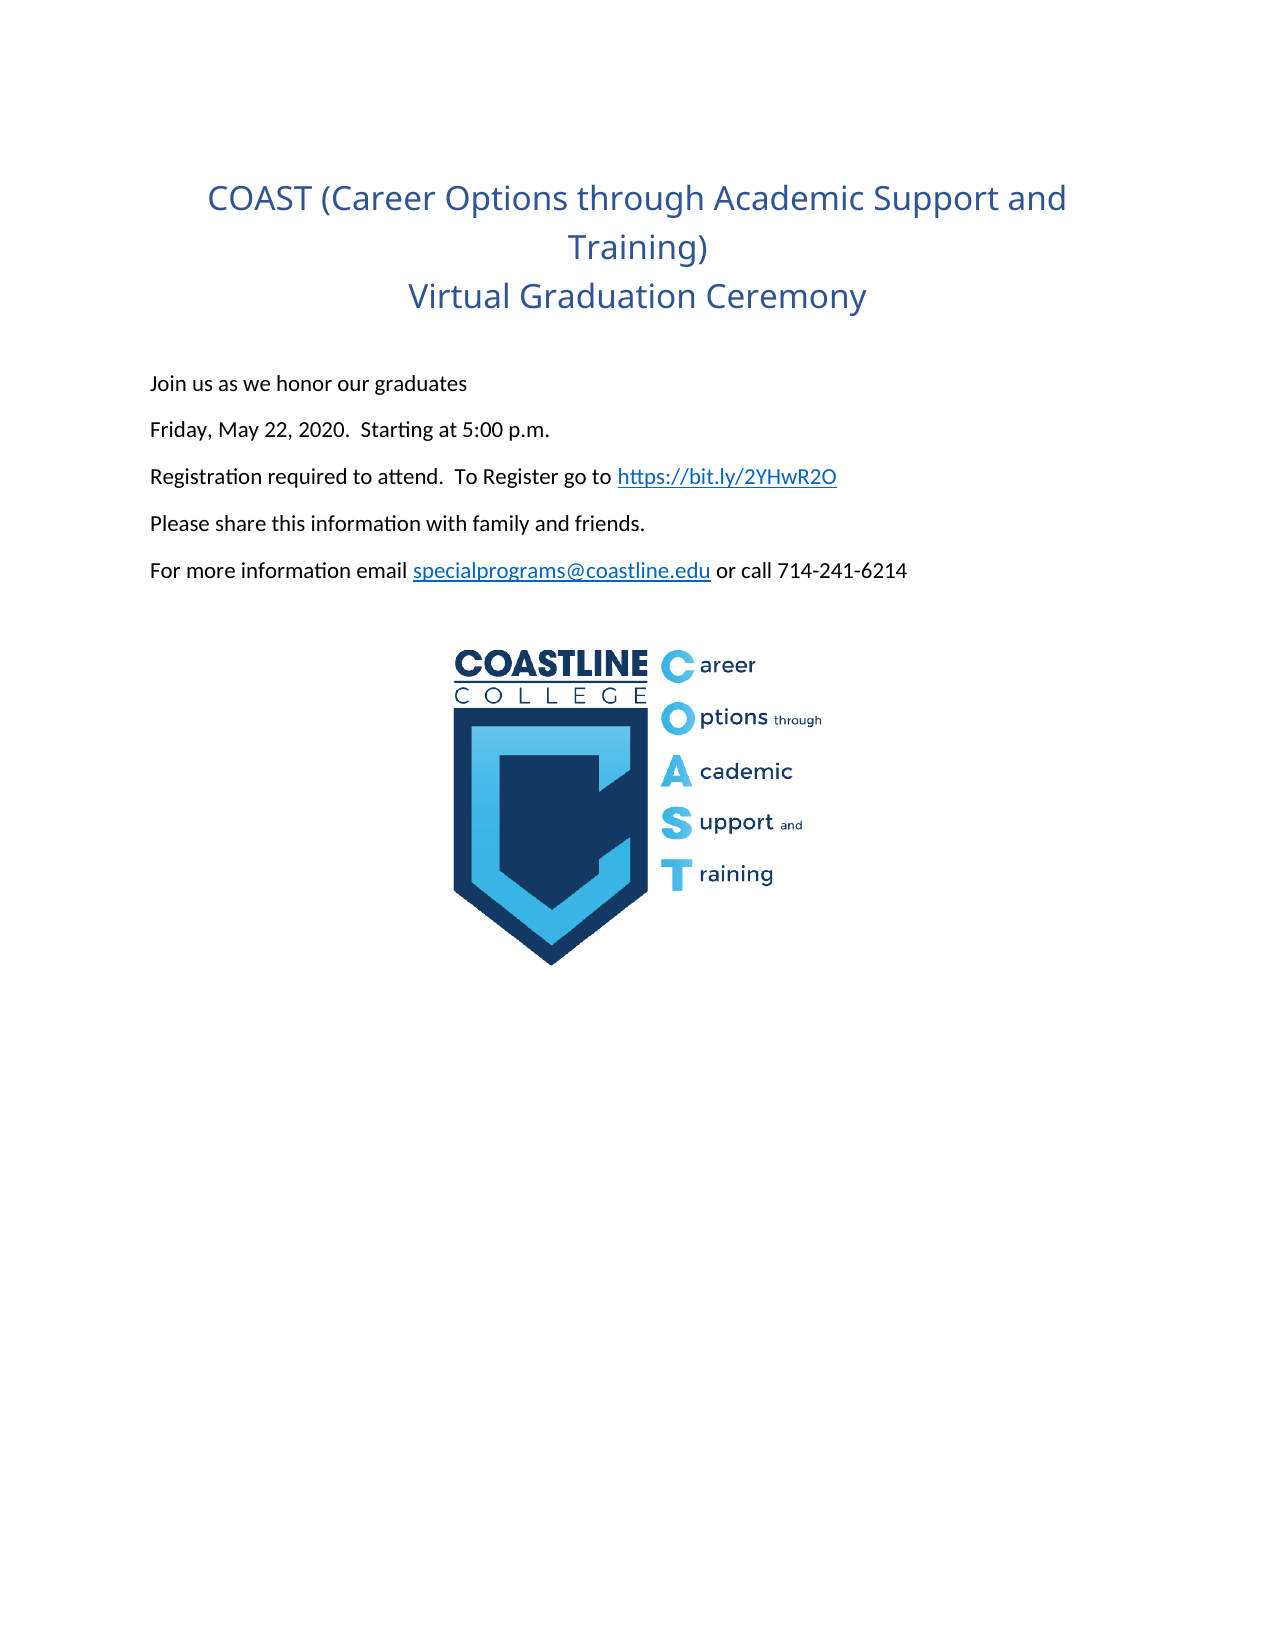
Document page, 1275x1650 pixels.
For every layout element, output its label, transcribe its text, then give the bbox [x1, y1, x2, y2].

text For more information email specialprograms@coastline.edu or call 714-241-6214 [150, 556, 1125, 584]
text Registration required to attend. To Register go to https://bit.ly/2YHwR2O [150, 462, 1125, 491]
picture [453, 650, 822, 966]
text Friday, May 22, 2020. Starting at 5:00 p.m. [150, 416, 1125, 444]
subtitle COAST (Career Options through Academic Support and Training) Virtual Graduation Ceremony [150, 175, 1125, 318]
text Join us as we honor our graduates [150, 369, 1125, 397]
text Please share this information with family and friends. [150, 509, 1125, 537]
